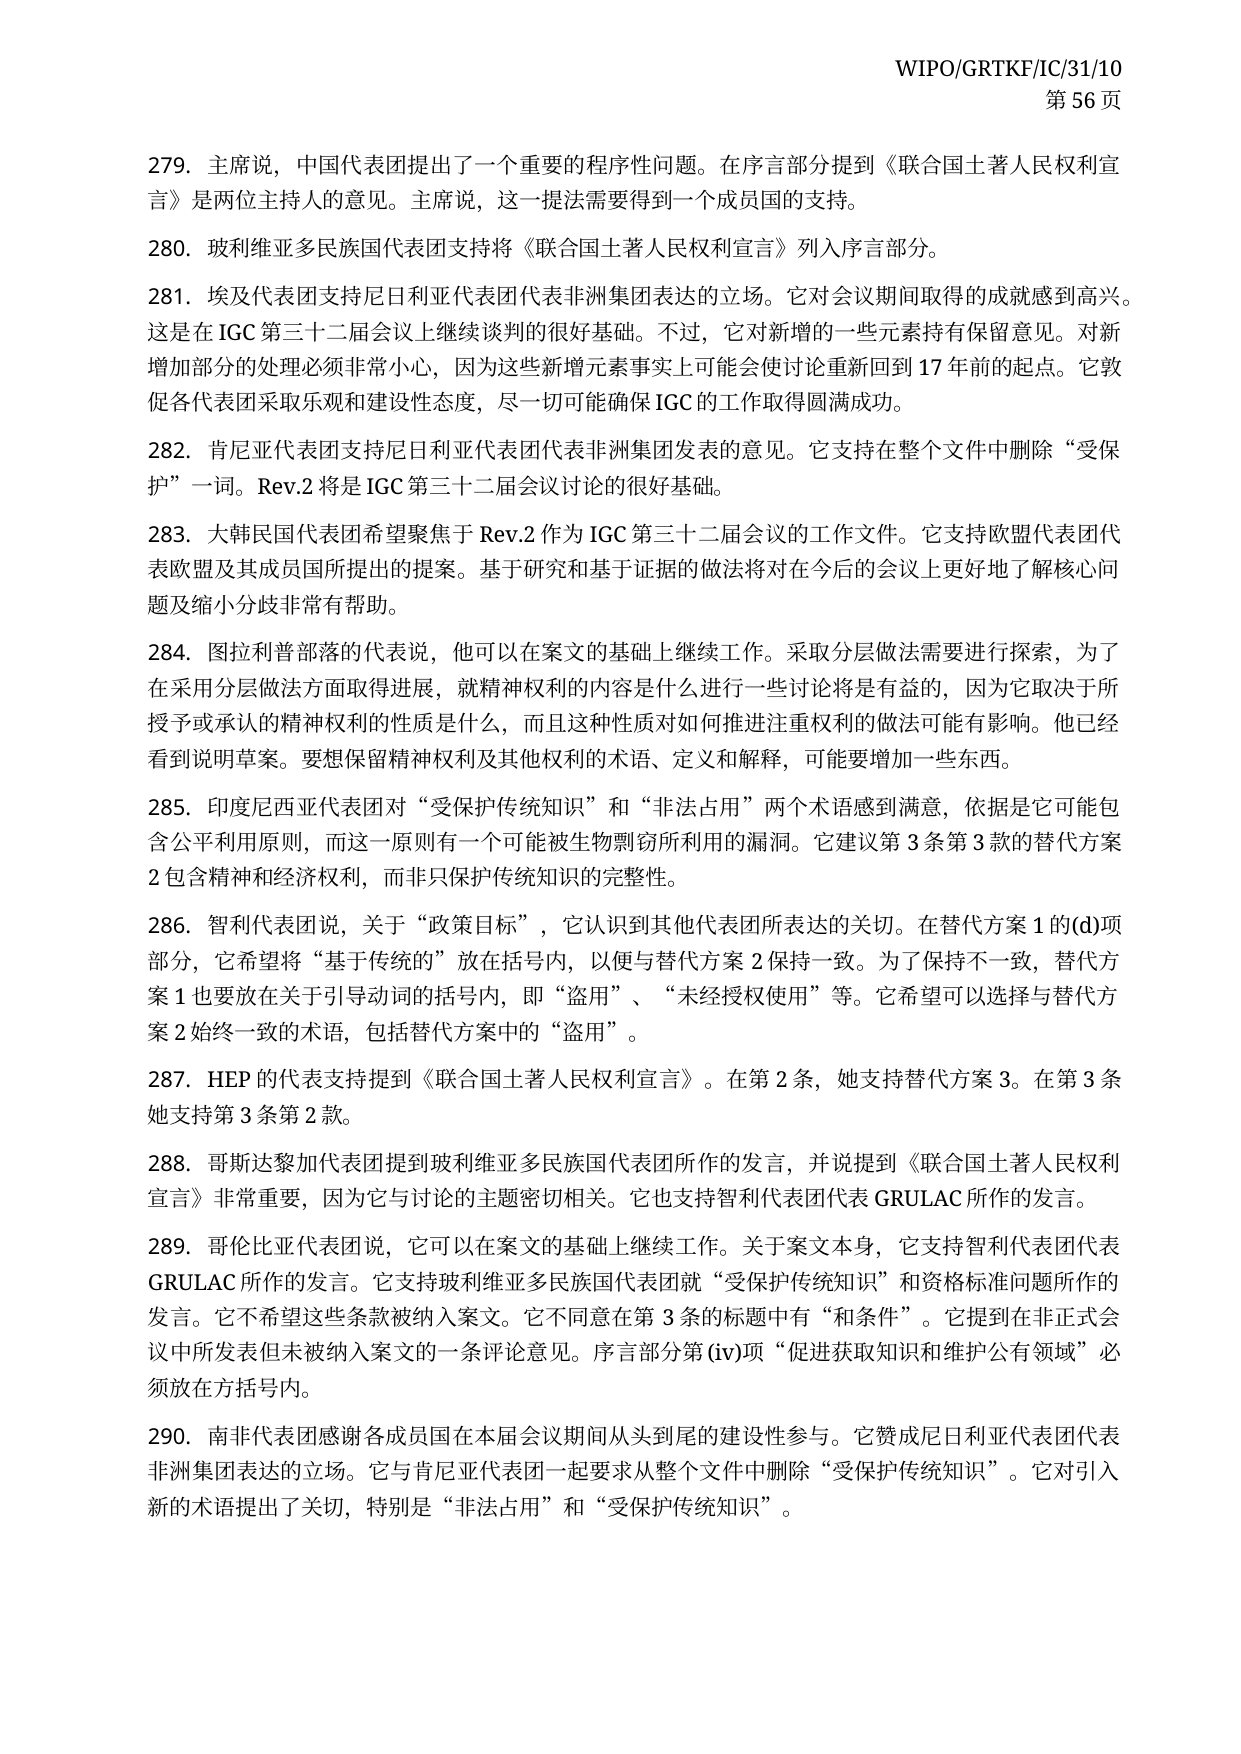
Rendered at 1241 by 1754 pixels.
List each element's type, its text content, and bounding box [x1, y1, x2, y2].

list 哥斯达黎加代表团提到玻利维亚多民族国代表团所作的发言，并说提到《联合国土著人民权利宣言》非常重要，因为它与讨论的主题密切相关。它也支持智利代表团代表GRULAC所作的发言。 [148, 1142, 1122, 1213]
list 玻利维亚多民族国代表团支持将《联合国土著人民权利宣言》列入序言部分。 [148, 228, 1122, 263]
list 图拉利普部落的代表说，他可以在案文的基础上继续工作。采取分层做法需要进行探索，为了在采用分层做法方面取得进展，就精神权利的内容是什么进行一些讨论将是有益的，因为它取决于所授予或承认的精神权利的性质是什么，而且这种性质对如何推进注重权利的做法可能有影响。他已经看到说明草案。要想保留精神权利及其他权利的术语、定义和解释，可能要增加一些东西。 [148, 632, 1122, 773]
list 主席说，中国代表团提出了一个重要的程序性问题。在序言部分提到《联合国土著人民权利宣言》是两位主持人的意见。主席说，这一提法需要得到一个成员国的支持。 [148, 144, 1122, 215]
list 智利代表团说，关于“政策目标”，它认识到其他代表团所表达的关切。在替代方案1的(d)项部分，它希望将“基于传统的”放在括号内，以便与替代方案2保持一致。为了保持不一致，替代方案1也要放在关于引导动词的括号内，即“盗用”、“未经授权使用”等。它希望可以选择与替代方案2始终一致的术语，包括替代方案中的“盗用”。 [148, 905, 1122, 1046]
list 南非代表团感谢各成员国在本届会议期间从头到尾的建设性参与。它赞成尼日利亚代表团代表非洲集团表达的立场。它与肯尼亚代表团一起要求从整个文件中删除“受保护传统知识”。它对引入新的术语提出了关切，特别是“非法占用”和“受保护传统知识”。 [148, 1415, 1122, 1521]
list 肯尼亚代表团支持尼日利亚代表团代表非洲集团发表的意见。它支持在整个文件中删除“受保护”一词。Rev.2将是IGC第三十二届会议讨论的很好基础。 [148, 430, 1122, 501]
list 哥伦比亚代表团说，它可以在案文的基础上继续工作。关于案文本身，它支持智利代表团代表GRULAC所作的发言。它支持玻利维亚多民族国代表团就“受保护传统知识”和资格标准问题所作的发言。它不希望这些条款被纳入案文。它不同意在第3条的标题中有“和条件”。它提到在非正式会议中所发表但未被纳入案文的一条评论意见。序言部分第(iv)项“促进获取知识和维护公有领域”必须放在方括号内。 [148, 1226, 1122, 1403]
list HEP的代表支持提到《联合国土著人民权利宣言》。在第2条，她支持替代方案3。在第3条，她支持第3条第2款。 [148, 1059, 1122, 1130]
list 印度尼西亚代表团对“受保护传统知识”和“非法占用”两个术语感到满意，依据是它可能包含公平利用原则，而这一原则有一个可能被生物剽窃所利用的漏洞。它建议第3条第3款的替代方案2包含精神和经济权利，而非只保护传统知识的完整性。 [148, 786, 1122, 892]
list 埃及代表团支持尼日利亚代表团代表非洲集团表达的立场。它对会议期间取得的成就感到高兴。这是在IGC第三十二届会议上继续谈判的很好基础。不过，它对新增的一些元素持有保留意见。对新增加部分的处理必须非常小心，因为这些新增元素事实上可能会使讨论重新回到17年前的起点。它敦促各代表团采取乐观和建设性态度，尽一切可能确保IGC的工作取得圆满成功。 [148, 276, 1122, 417]
list 大韩民国代表团希望聚焦于Rev.2作为IGC第三十二届会议的工作文件。它支持欧盟代表团代表欧盟及其成员国所提出的提案。基于研究和基于证据的做法将对在今后的会议上更好地了解核心问题及缩小分歧非常有帮助。 [148, 513, 1122, 619]
